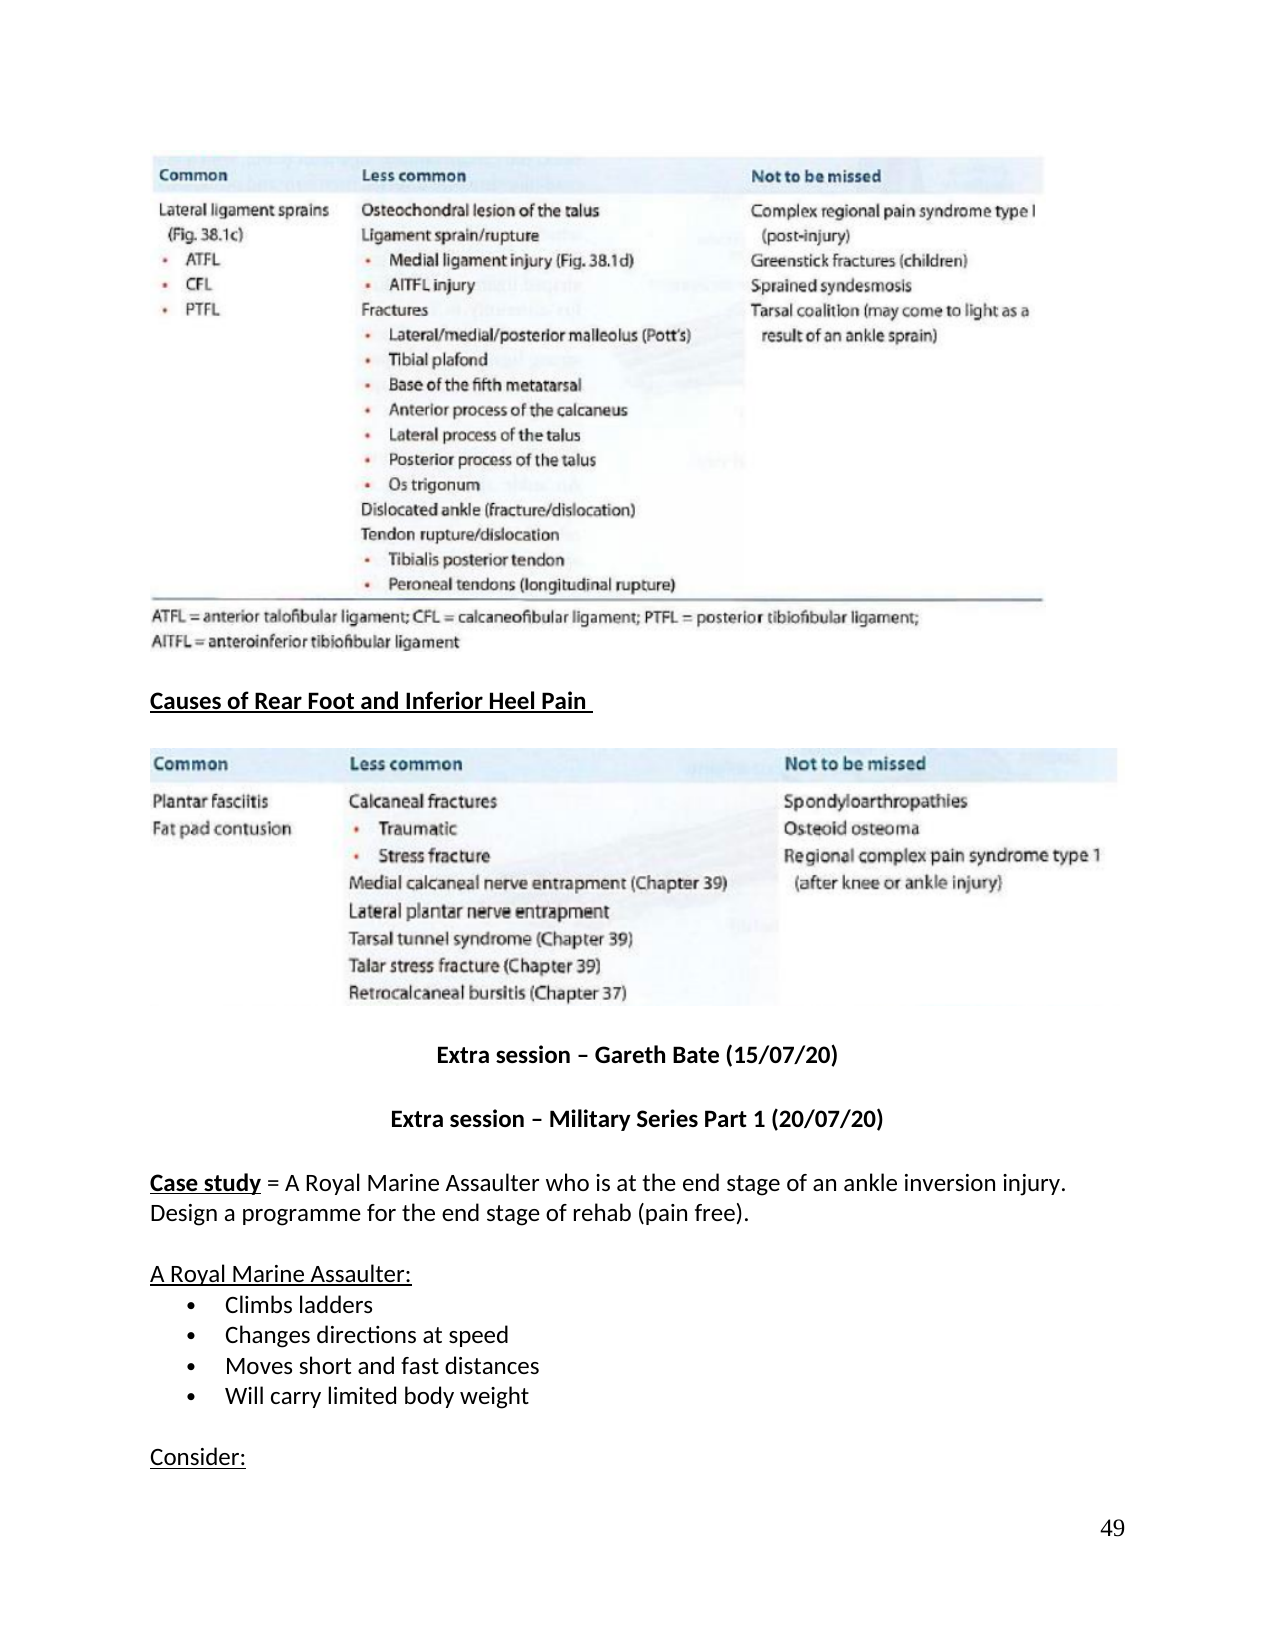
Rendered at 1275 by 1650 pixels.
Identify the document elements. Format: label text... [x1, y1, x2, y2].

list Climbs ladders [187, 1289, 1125, 1319]
text A Royal Marine Assaulter: [150, 1258, 1125, 1289]
picture [150, 748, 1125, 1006]
text Case study = A Royal Marine Assaulter who is at the end stage of an ankle inversion injury. Design a programme for the end stage of rehab (pain free). [150, 1167, 1125, 1228]
text Consider: [150, 1441, 1125, 1472]
text Extra session – Military Series Part 1 (20/07/20) [150, 1103, 1125, 1133]
text Extra session – Gareth Bate (15/07/20) [150, 1039, 1125, 1069]
picture [150, 150, 1046, 652]
text Causes of Rear Foot and Inferior Heel Pain [150, 685, 1125, 715]
list Will carry limited body weight [187, 1380, 1125, 1411]
list Changes directions at speed [187, 1319, 1125, 1350]
list Moves short and fast distances [187, 1350, 1125, 1380]
